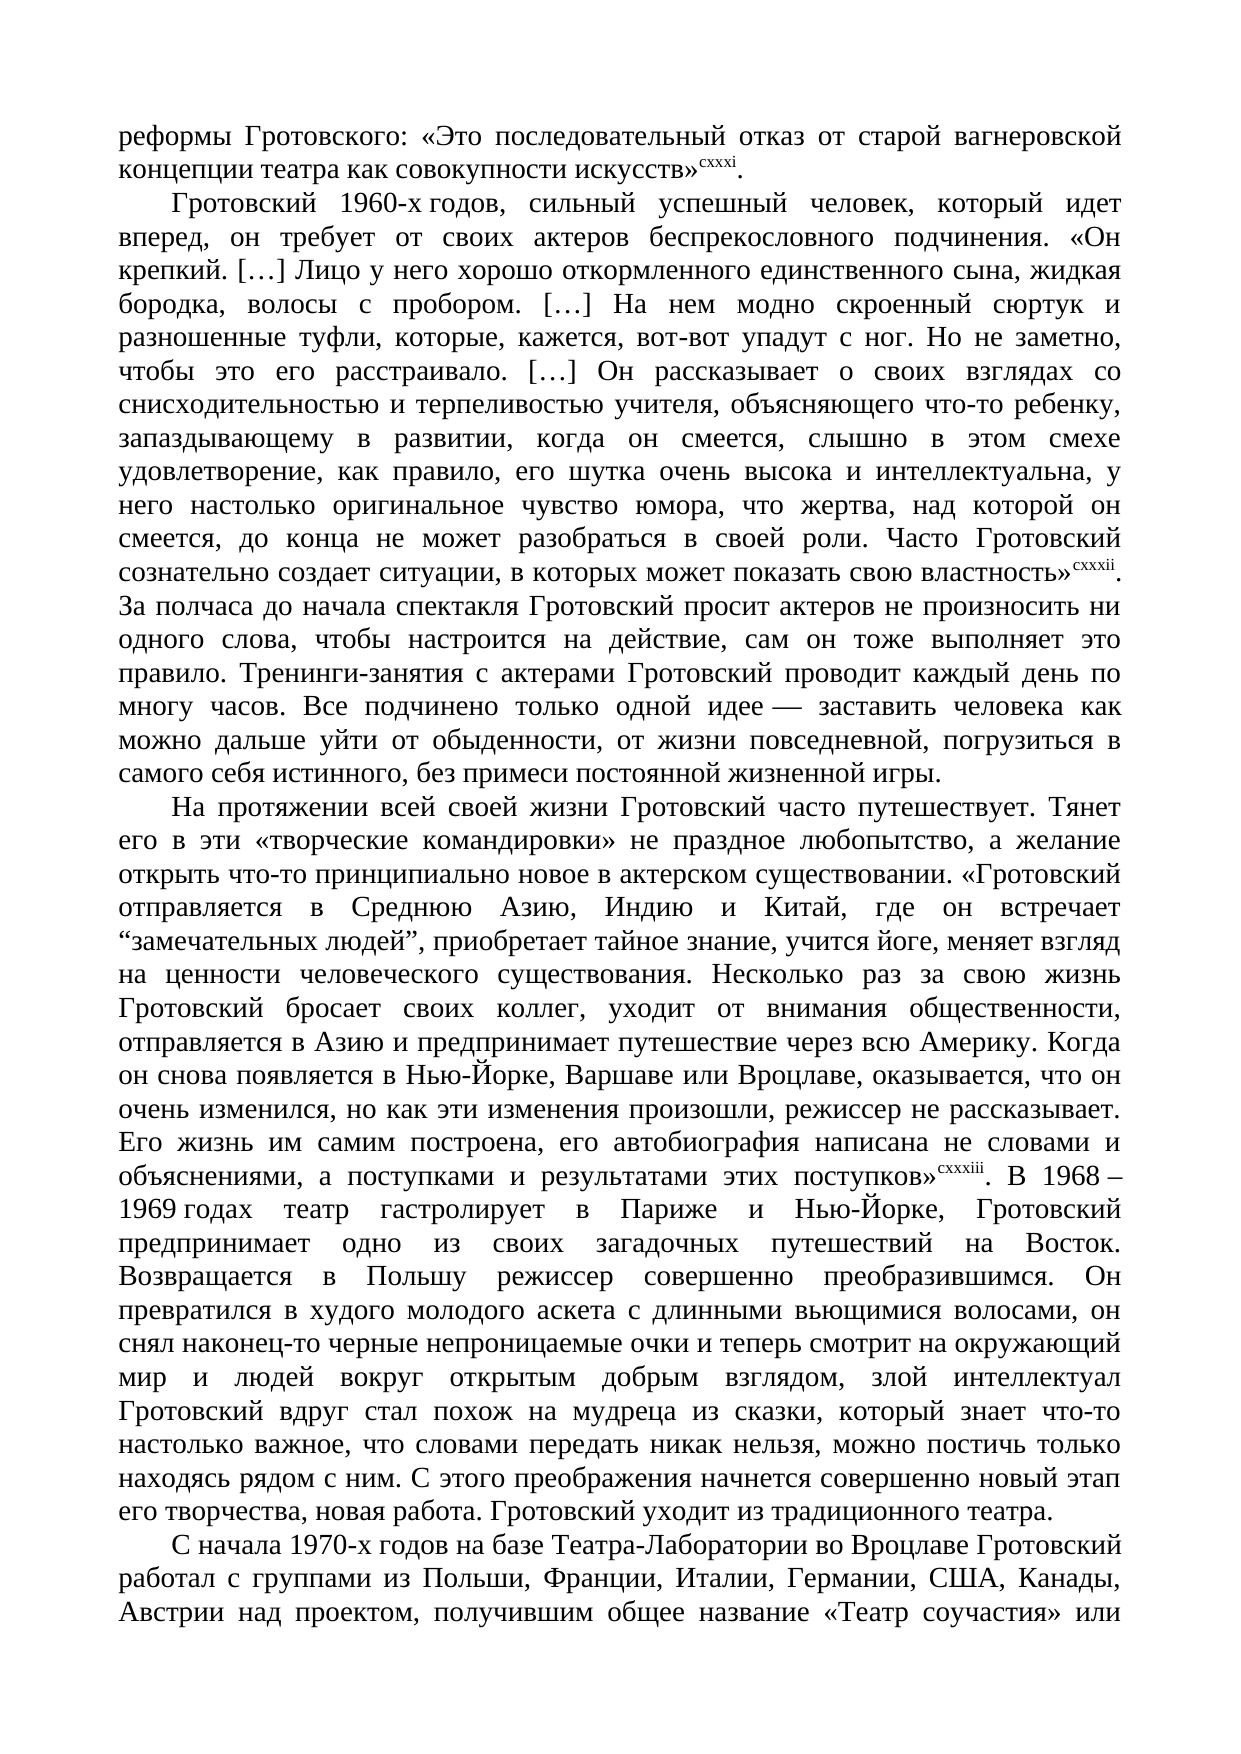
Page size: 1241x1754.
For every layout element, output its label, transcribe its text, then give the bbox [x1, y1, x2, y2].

text {50} На протяжении всей своей жизни Гротовский часто путешествует. Тянет его в эти «творческие командировки» не праздное любопытство, а желание открыть что-то принципиально новое в актерском существовании. «Гротовский отправляется в Среднюю Азию, Индию и Китай, где он встречает “замечательных людей”, приобретает тайное знание, учится йоге, меняет взгляд на ценности человеческого существования. Несколько раз за свою жизнь Гротовский бросает своих коллег, уходит от внимания общественности, отправляется в Азию и предпринимает путешествие через всю Америку. Когда он снова появляется в Нью-Йорке, Варшаве или Вроцлаве, оказывается, что он очень изменился, но как эти изменения произошли, режиссер не рассказывает. Его жизнь им самим построена, его автобиография написана не словами и объяснениями, а поступками и результатами этих поступков». В 1968 – 1969 годах театр гастролирует в Париже и Нью-Йорке, Гротовский предпринимает одно из своих загадочных путешествий на Восток. Возвращается в Польшу режиссер совершенно преобразившимся. Он превратился в худого молодого аскета с длинными вьющимися волосами, он снял наконец-то черные непроницаемые очки и теперь смотрит на окружающий мир и людей вокруг открытым добрым взглядом, злой интеллектуал Гротовский вдруг стал похож на мудреца из сказки, который знает что-то настолько важное, что словами передать никак нельзя, можно постичь только находясь рядом с ним. С этого преображения начнется совершенно новый этап его творчества, новая работа. Гротовский уходит из традиционного театра. [118, 789, 1122, 1527]
text Гротовский 1960-х годов, сильный успешный человек, который идет вперед, он требует от своих актеров беспрекословного подчинения. «Он крепкий. […] Лицо у него хорошо откормленного единственного сына, жидкая бородка, волосы с пробором. […] На нем модно скроенный сюртук и разношенные туфли, которые, кажется, вот-вот упадут с ног. Но не заметно, чтобы это его расстраивало. […] Он рассказывает о своих взглядах со снисходительностью и терпеливостью учителя, объясняющего что-то ребенку, запаздывающему в развитии, когда он смеется, слышно в этом смехе удовлетворение, как правило, его шутка очень высока и интеллектуальна, у него настолько оригинальное чувство юмора, что жертва, над которой он смеется, до конца не может разобраться в своей роли. Часто Гротовский сознательно создает ситуации, в которых может показать свою властность». За полчаса до начала спектакля Гротовский просит актеров не произносить ни одного слова, чтобы настроится на действие, сам он тоже выполняет это правило. Тренинги-занятия с актерами Гротовский проводит каждый день по многу часов. Все подчинено только одной идее — заставить человека как можно дальше уйти от обыденности, от жизни повседневной, погрузиться в самого себя истинного, без примеси постоянной жизненной игры. [118, 185, 1122, 789]
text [118, 1527, 1122, 1627]
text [118, 118, 1122, 185]
